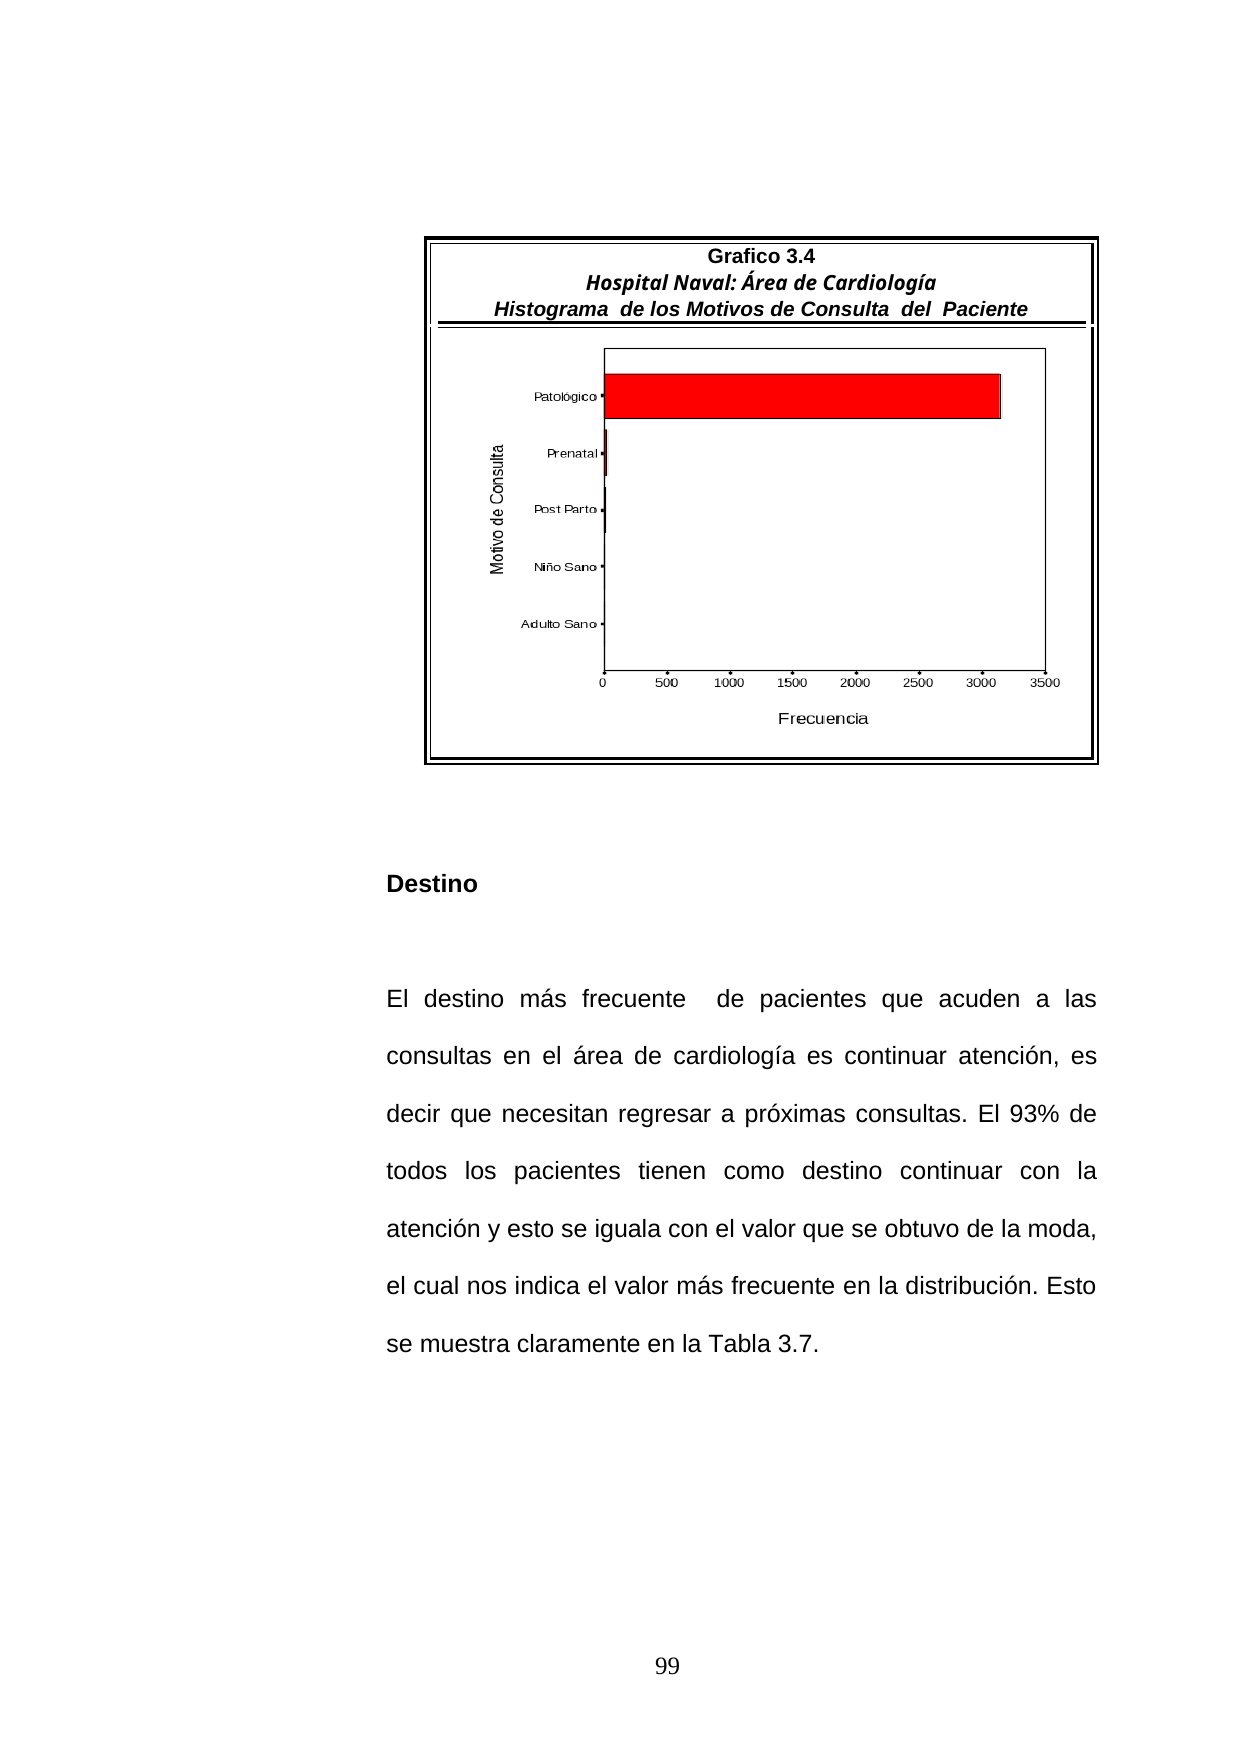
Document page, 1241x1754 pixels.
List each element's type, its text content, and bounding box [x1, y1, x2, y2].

text El destino más frecuente de pacientes que acuden a las consultas en el área de cardiología es continuar atención, es decir que necesitan regresar a próximas consultas. El 93% de todos los pacientes tienen como destino continuar con la atención y esto se iguala con el valor que se obtuvo de la moda, el cual nos indica el valor más frecuente en la distribución. Esto se muestra claramente en 3.7. [386, 984, 1098, 1357]
table_header Grafico 3.4 Hospital Naval: Área de Cardiología Histograma de los Motivos de Consulta del Paciente [428, 240, 1095, 321]
table_cell [428, 321, 1095, 757]
text Destino [386, 869, 1098, 897]
